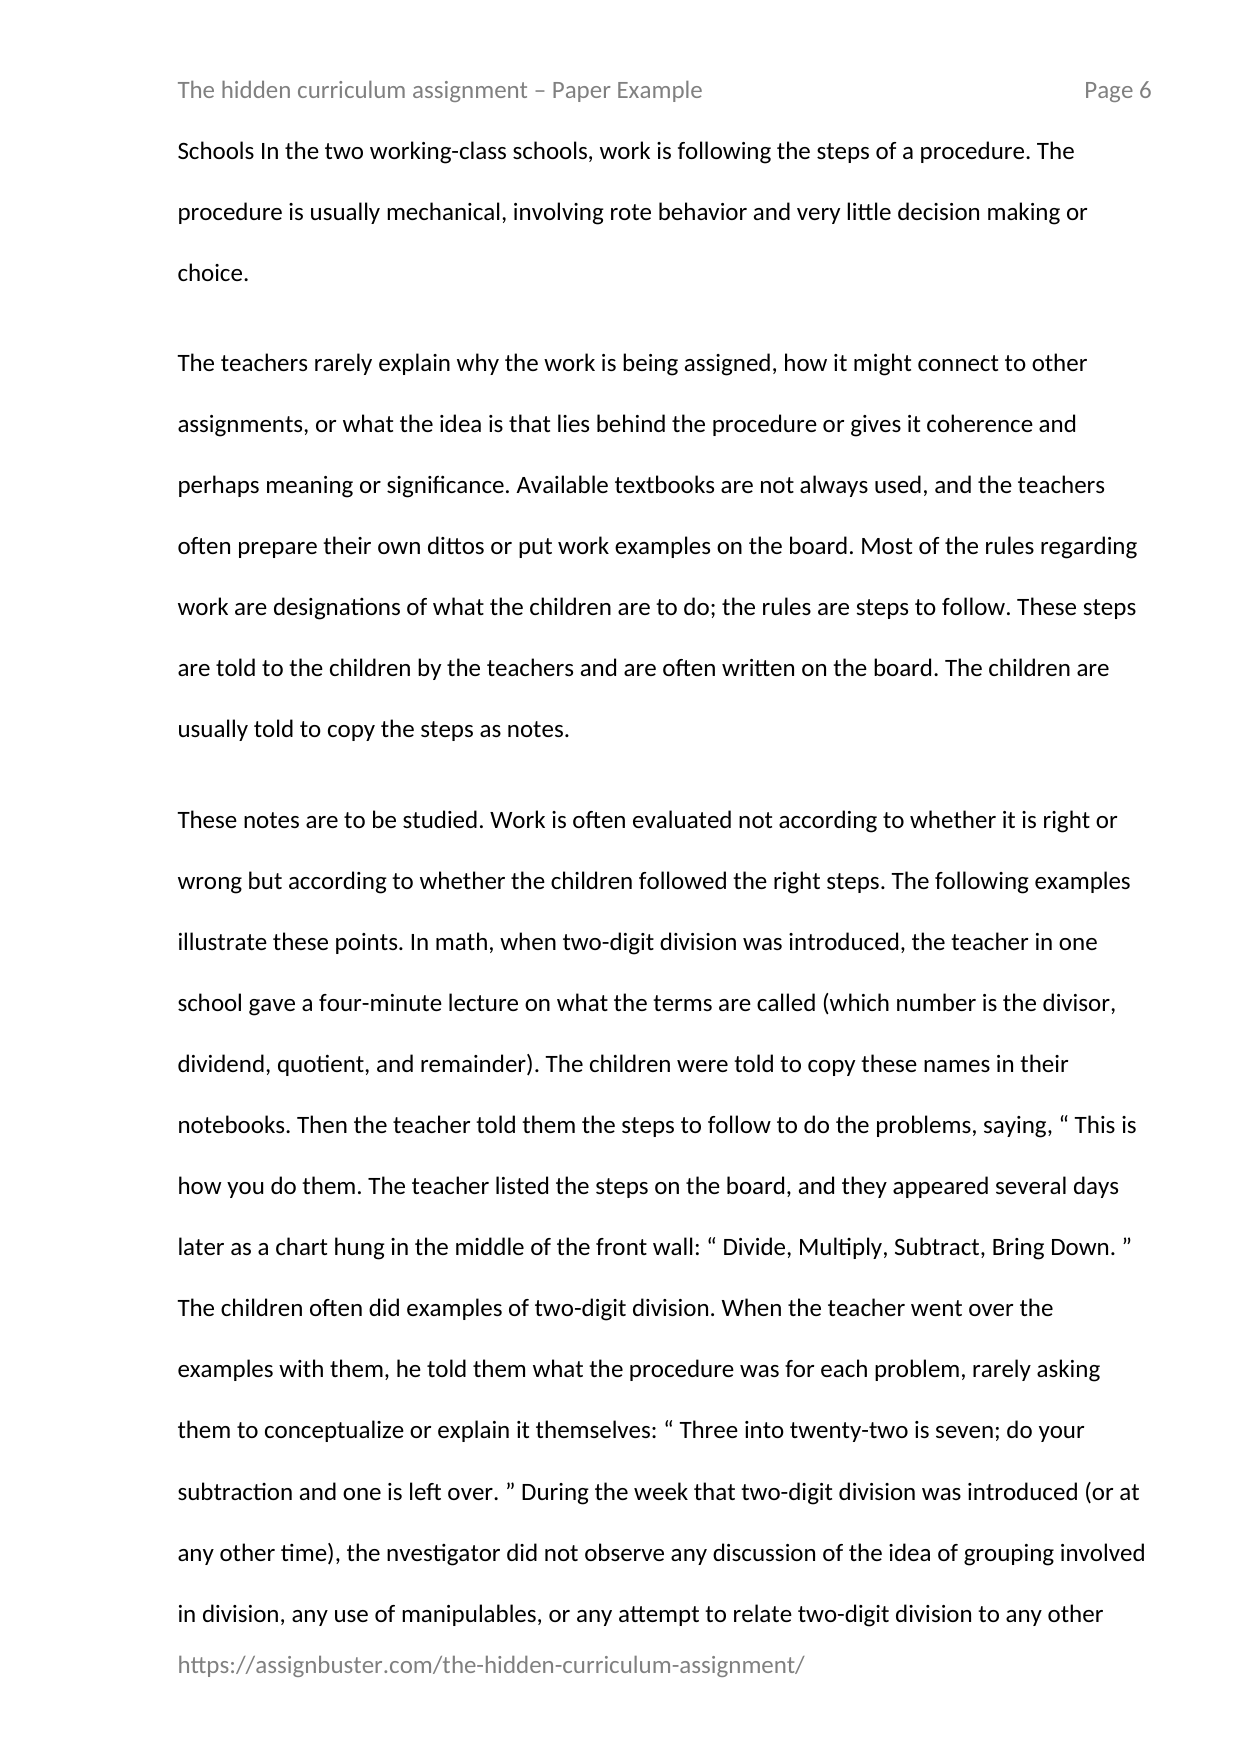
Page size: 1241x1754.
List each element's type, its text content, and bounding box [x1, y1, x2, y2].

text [177, 804, 1152, 1628]
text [177, 135, 1152, 287]
text The teachers rarely explain why the work is being assigned, how it might connect to other assignments, or what the idea is that lies behind the procedure or gives it coherence and perhaps meaning or significance. Available textbooks are not always used, and the teachers often prepare their own dittos or put work examples on the board. Most of the rules regarding work are designations of what the children are to do; the rules are steps to follow. These steps are told to the children by the teachers and are often written on the board. The children are usually told to copy the steps as notes. [177, 347, 1152, 744]
